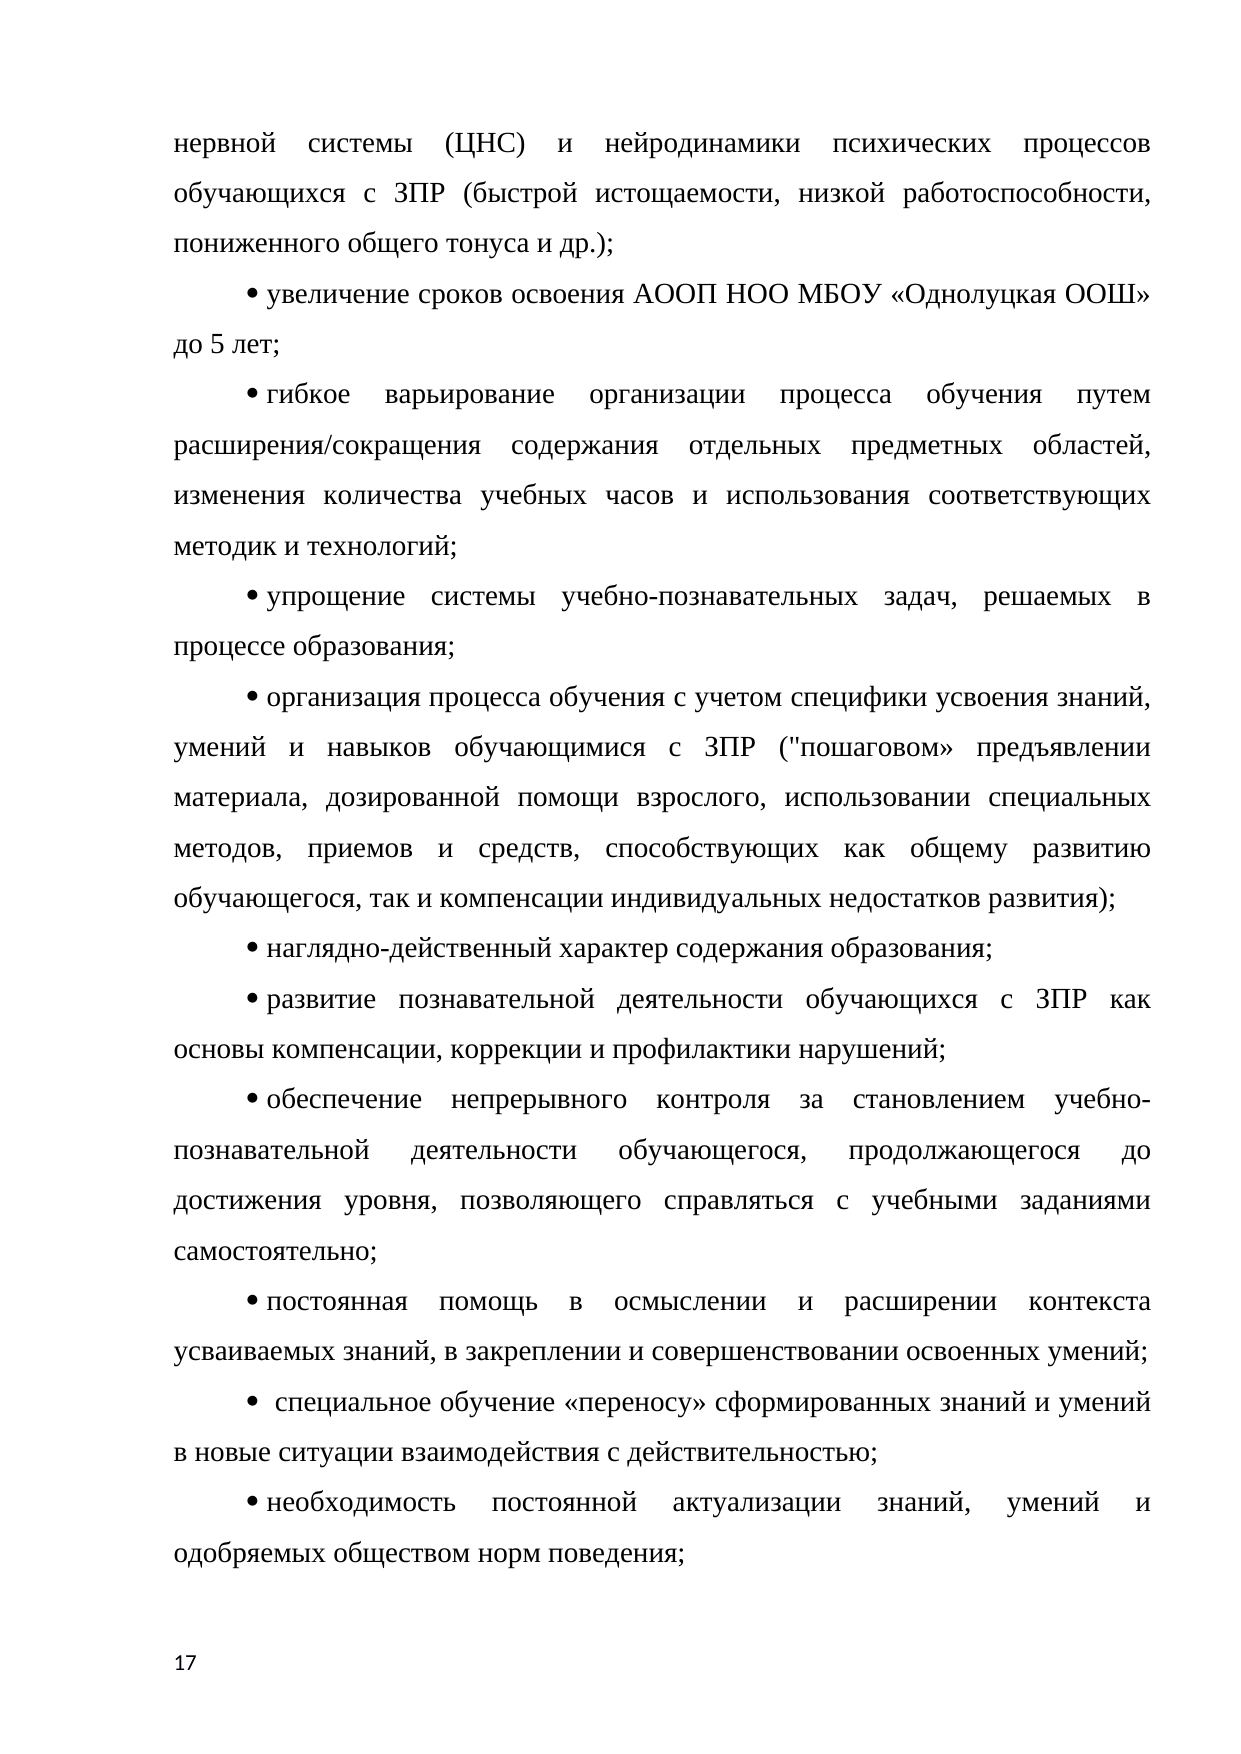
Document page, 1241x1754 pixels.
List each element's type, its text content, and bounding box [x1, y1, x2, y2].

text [173, 125, 1152, 259]
text гибкое варьирование организации процесса обучения путем расширения/сокращения содержания отдельных предметных областей, изменения количества учебных часов и использования соответствующих методик и технологий; [173, 377, 1152, 561]
text развитие познавательной деятельности обучающихся с ЗПР как основы компенсации, коррекции и профилактики нарушений; [173, 981, 1152, 1065]
text увеличение сроков освоения АООП НОО МБОУ «Однолуцкая ООШ» до 5 лет; [173, 276, 1152, 360]
text необходимость постоянной актуализации знаний, умений и одобряемых обществом норм поведения; [173, 1484, 1152, 1568]
text упрощение системы учебно-познавательных задач, решаемых в процессе образования; [173, 578, 1152, 662]
text организация процесса обучения с учетом специфики усвоения знаний, умений и навыков обучающимися с ЗПР ("пошаговом» предъявлении материала, дозированной помощи взрослого, использовании специальных методов, приемов и средств, способствующих как общему развитию обучающегося, так и компенсации индивидуальных недостатков развития); [173, 679, 1152, 914]
text обеспечение непрерывного контроля за становлением учебно-познавательной деятельности обучающегося, продолжающегося до достижения уровня, позволяющего справляться с учебными заданиями самостоятельно; [173, 1082, 1152, 1266]
text наглядно-действенный характер содержания образования; [173, 930, 1152, 964]
text специальное обучение «переносу» сформированных знаний и умений в новые ситуации взаимодействия с действительностью; [173, 1384, 1152, 1468]
text постоянная помощь в осмыслении и расширении контекста усваиваемых знаний, в закреплении и совершенствовании освоенных умений; [173, 1283, 1152, 1367]
